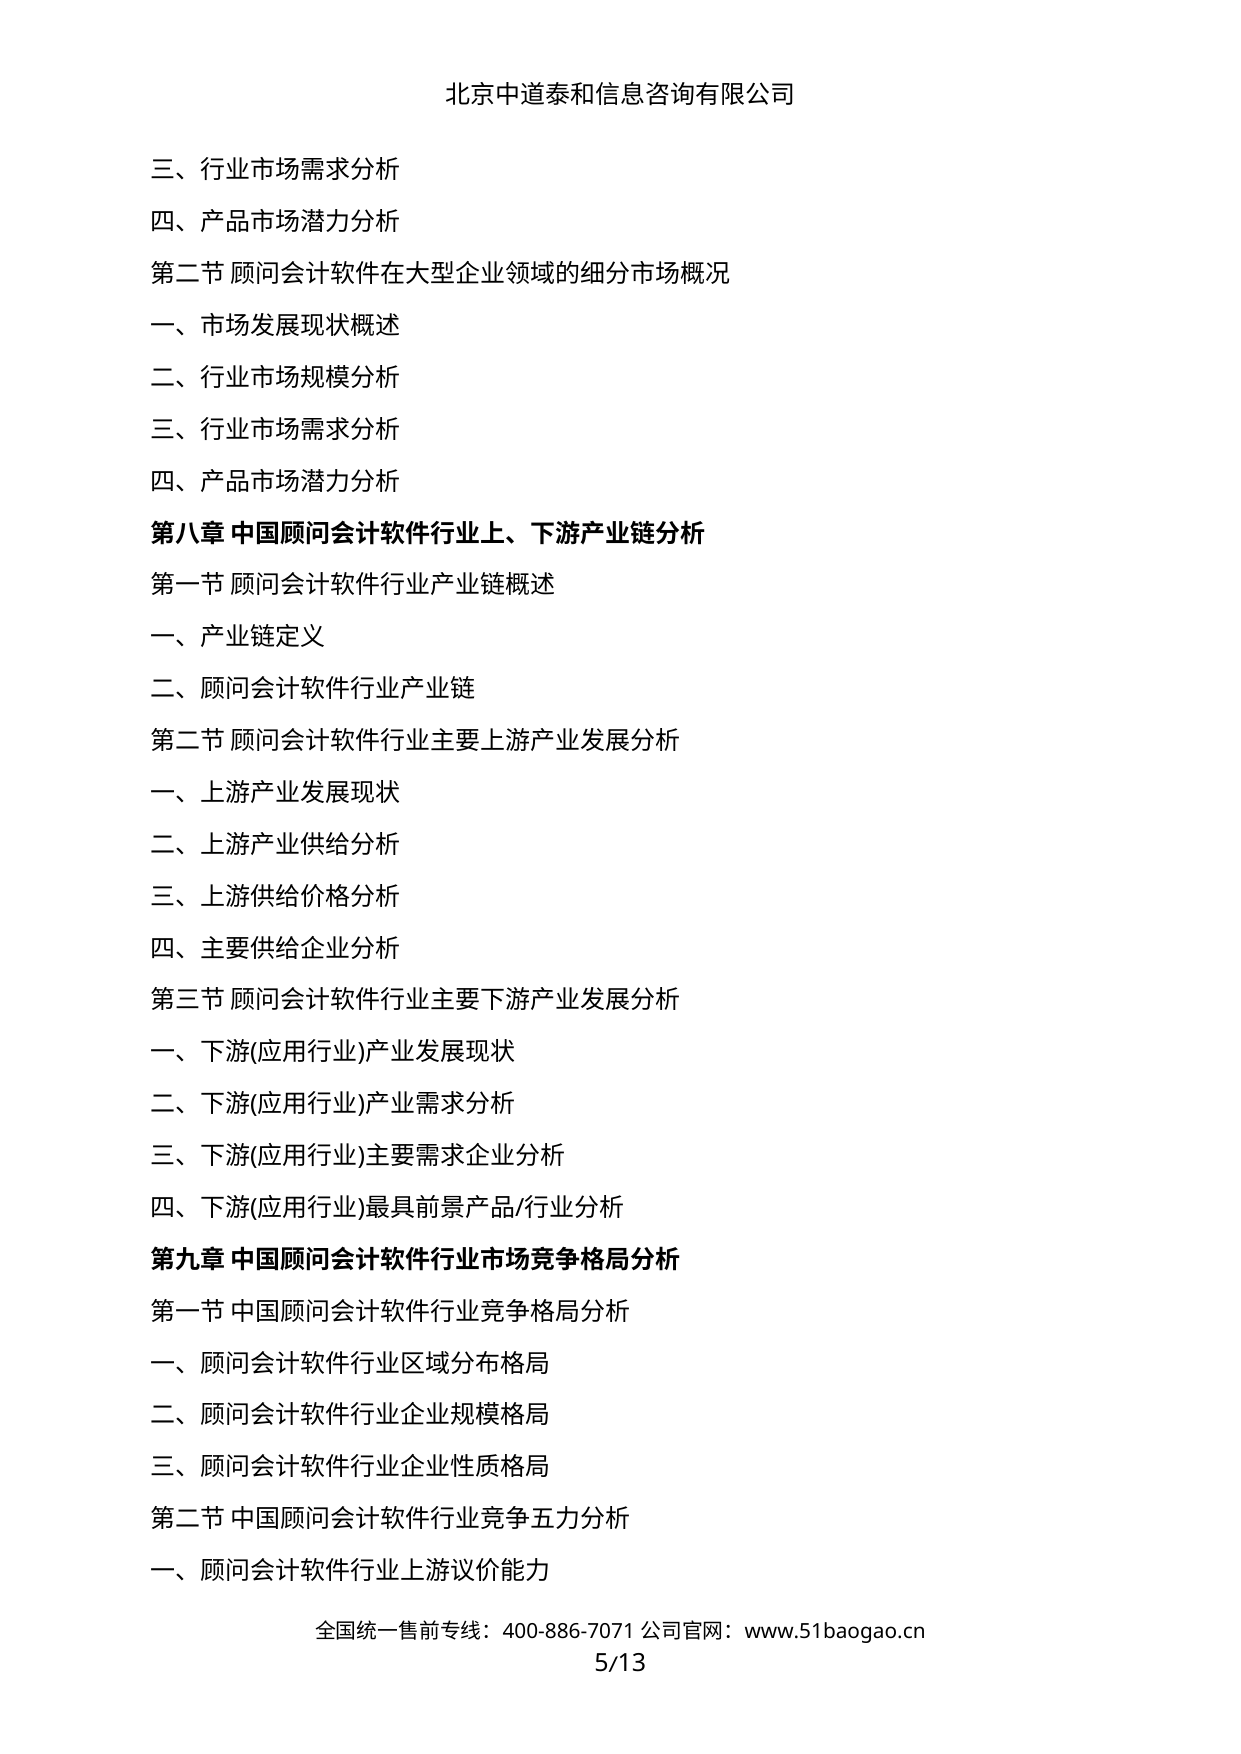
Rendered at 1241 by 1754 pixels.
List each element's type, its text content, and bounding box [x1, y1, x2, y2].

text 四、下游(应用行业)最具前景产品/行业分析 [150, 1187, 1090, 1224]
text 第二节 顾问会计软件行业主要上游产业发展分析 [150, 721, 1090, 757]
text 第二节 顾问会计软件在大型企业领域的细分市场概况 [150, 254, 1090, 290]
text 第三节 顾问会计软件行业主要下游产业发展分析 [150, 980, 1090, 1016]
text 第一节 中国顾问会计软件行业竞争格局分析 [150, 1291, 1090, 1327]
text 二、下游(应用行业)产业需求分析 [150, 1084, 1090, 1120]
text 一、市场发展现状概述 [150, 306, 1090, 342]
text 四、主要供给企业分析 [150, 928, 1090, 964]
text 三、下游(应用行业)主要需求企业分析 [150, 1136, 1090, 1172]
text 一、顾问会计软件行业上游议价能力 [150, 1551, 1090, 1587]
text 三、顾问会计软件行业企业性质格局 [150, 1447, 1090, 1483]
text 第一节 顾问会计软件行业产业链概述 [150, 565, 1090, 601]
text 二、上游产业供给分析 [150, 824, 1090, 861]
text 三、上游供给价格分析 [150, 876, 1090, 912]
text 第九章 中国顾问会计软件行业市场竞争格局分析 [150, 1239, 1090, 1276]
text 三、行业市场需求分析 [150, 150, 1090, 186]
text 一、顾问会计软件行业区域分布格局 [150, 1343, 1090, 1379]
text 第八章 中国顾问会计软件行业上、下游产业链分析 [150, 513, 1090, 549]
text 四、产品市场潜力分析 [150, 202, 1090, 238]
text 一、上游产业发展现状 [150, 772, 1090, 809]
text 三、行业市场需求分析 [150, 409, 1090, 446]
text 一、产业链定义 [150, 617, 1090, 653]
text 二、顾问会计软件行业企业规模格局 [150, 1395, 1090, 1431]
text 二、顾问会计软件行业产业链 [150, 669, 1090, 705]
text 一、下游(应用行业)产业发展现状 [150, 1032, 1090, 1068]
text 四、产品市场潜力分析 [150, 461, 1090, 497]
text 第二节 中国顾问会计软件行业竞争五力分析 [150, 1499, 1090, 1535]
text 二、行业市场规模分析 [150, 357, 1090, 394]
